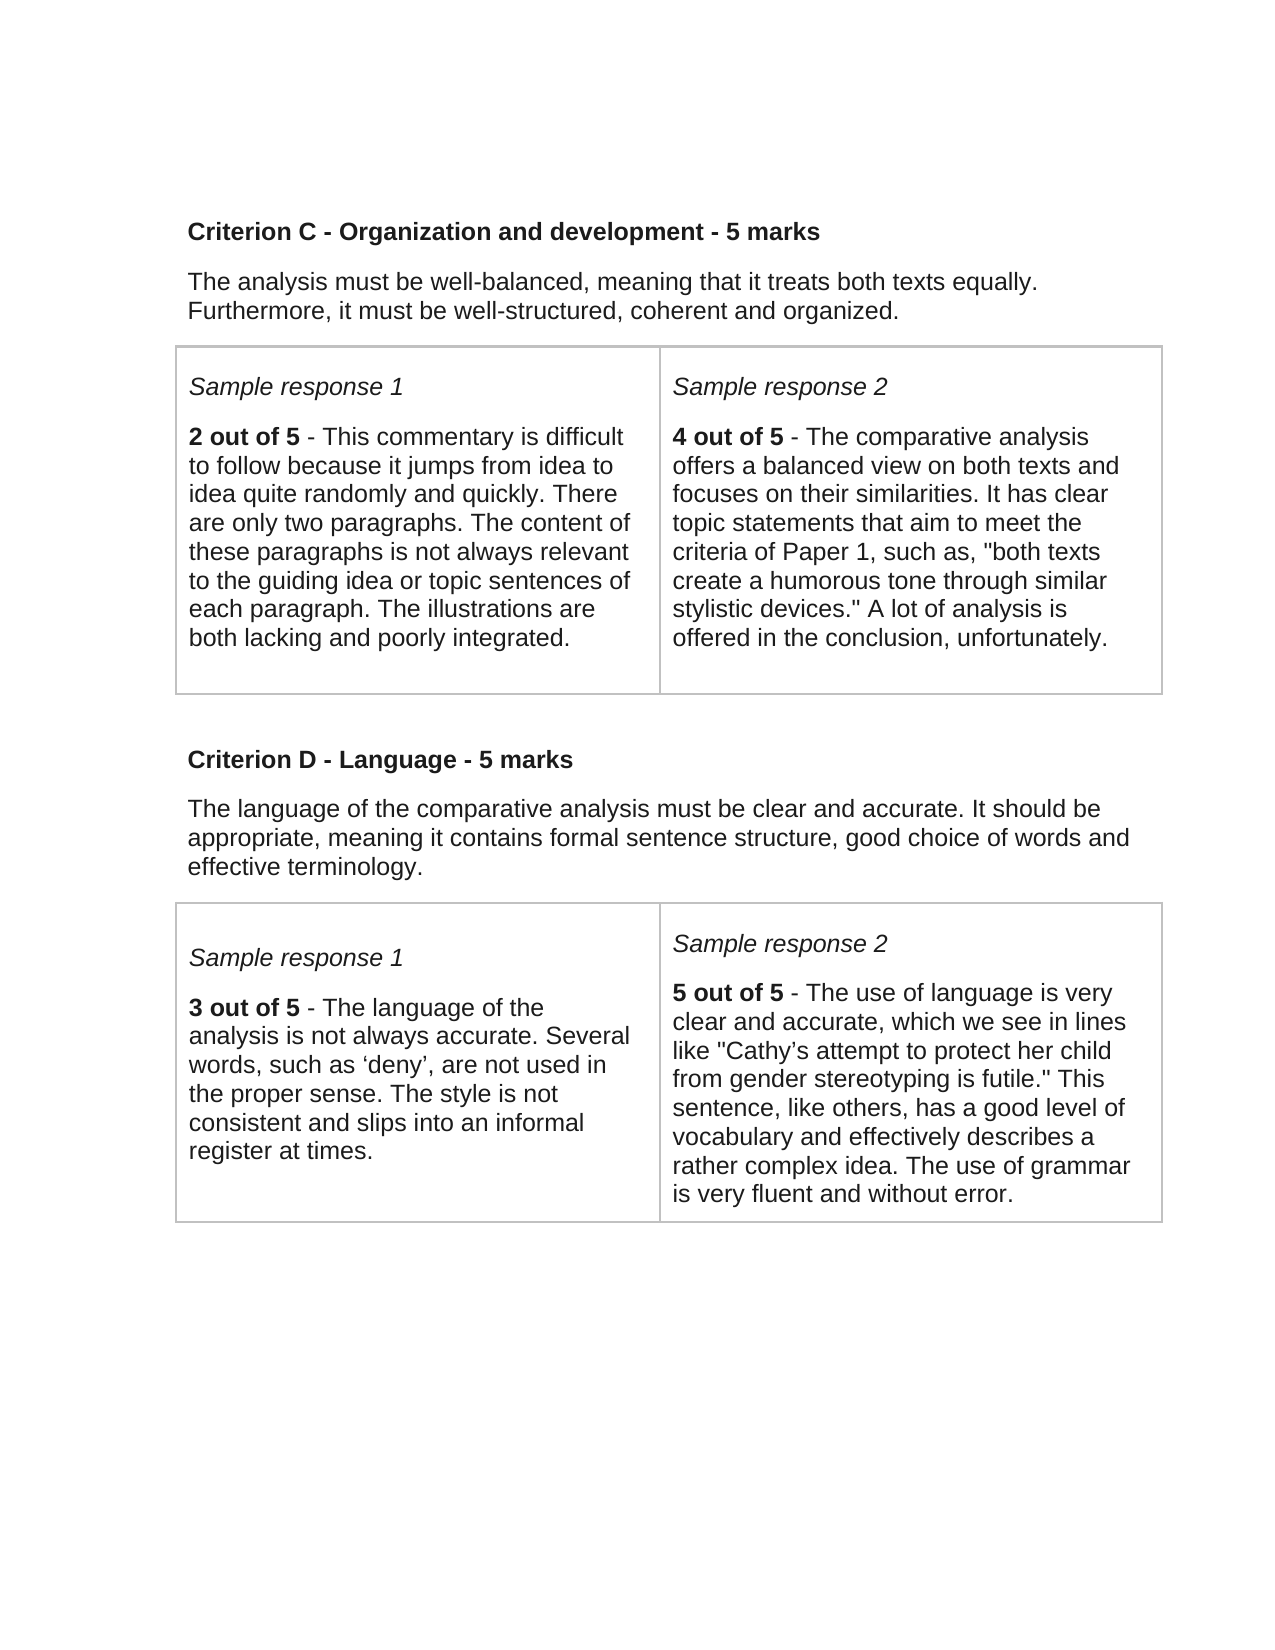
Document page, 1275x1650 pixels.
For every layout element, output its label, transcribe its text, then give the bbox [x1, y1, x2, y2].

text The language of the comparative analysis must be clear and accurate. It should be appropriate, meaning it contains formal sentence structure, good choice of words and effective terminology. [187, 794, 1181, 881]
text Criterion C - Organization and development - 5 marks [187, 217, 1181, 246]
table_header Sample response 1 2 out of 5 - This commentary is difficult to follow because it jumps from idea to idea quite randomly and quickly. There are only two paragraphs. The content of these paragraphs is not always relevant to the guiding idea or topic sentences of each paragraph. The illustrations are both lacking and poorly integrated. [177, 348, 659, 693]
text Criterion D - Language - 5 marks [187, 745, 1181, 774]
table_header Sample response 2 4 out of 5 - The comparative analysis offers a balanced view on both texts and focuses on their similarities. It has clear topic statements that aim to meet the criteria of Paper 1, such as, "both texts create a humorous tone through similar stylistic devices." A lot of analysis is offered in the conclusion, unfortunately. [661, 348, 1161, 693]
table_header Sample response 1 3 out of 5 - The language of the analysis is not always accurate. Several words, such as ‘deny’, are not used in the proper sense. The style is not consistent and slips into an informal register at times. [177, 904, 659, 1221]
table_header Sample response 2 5 out of 5 - The use of language is very clear and accurate, which we see in lines like "Cathy’s attempt to protect her child from gender stereotyping is futile." This sentence, like others, has a good level of vocabulary and effectively describes a rather complex idea. The use of grammar is very fluent and without error. [661, 904, 1161, 1221]
text The analysis must be well-balanced, meaning that it treats both texts equally. Furthermore, it must be well-structured, coherent and organized. [187, 267, 1181, 324]
